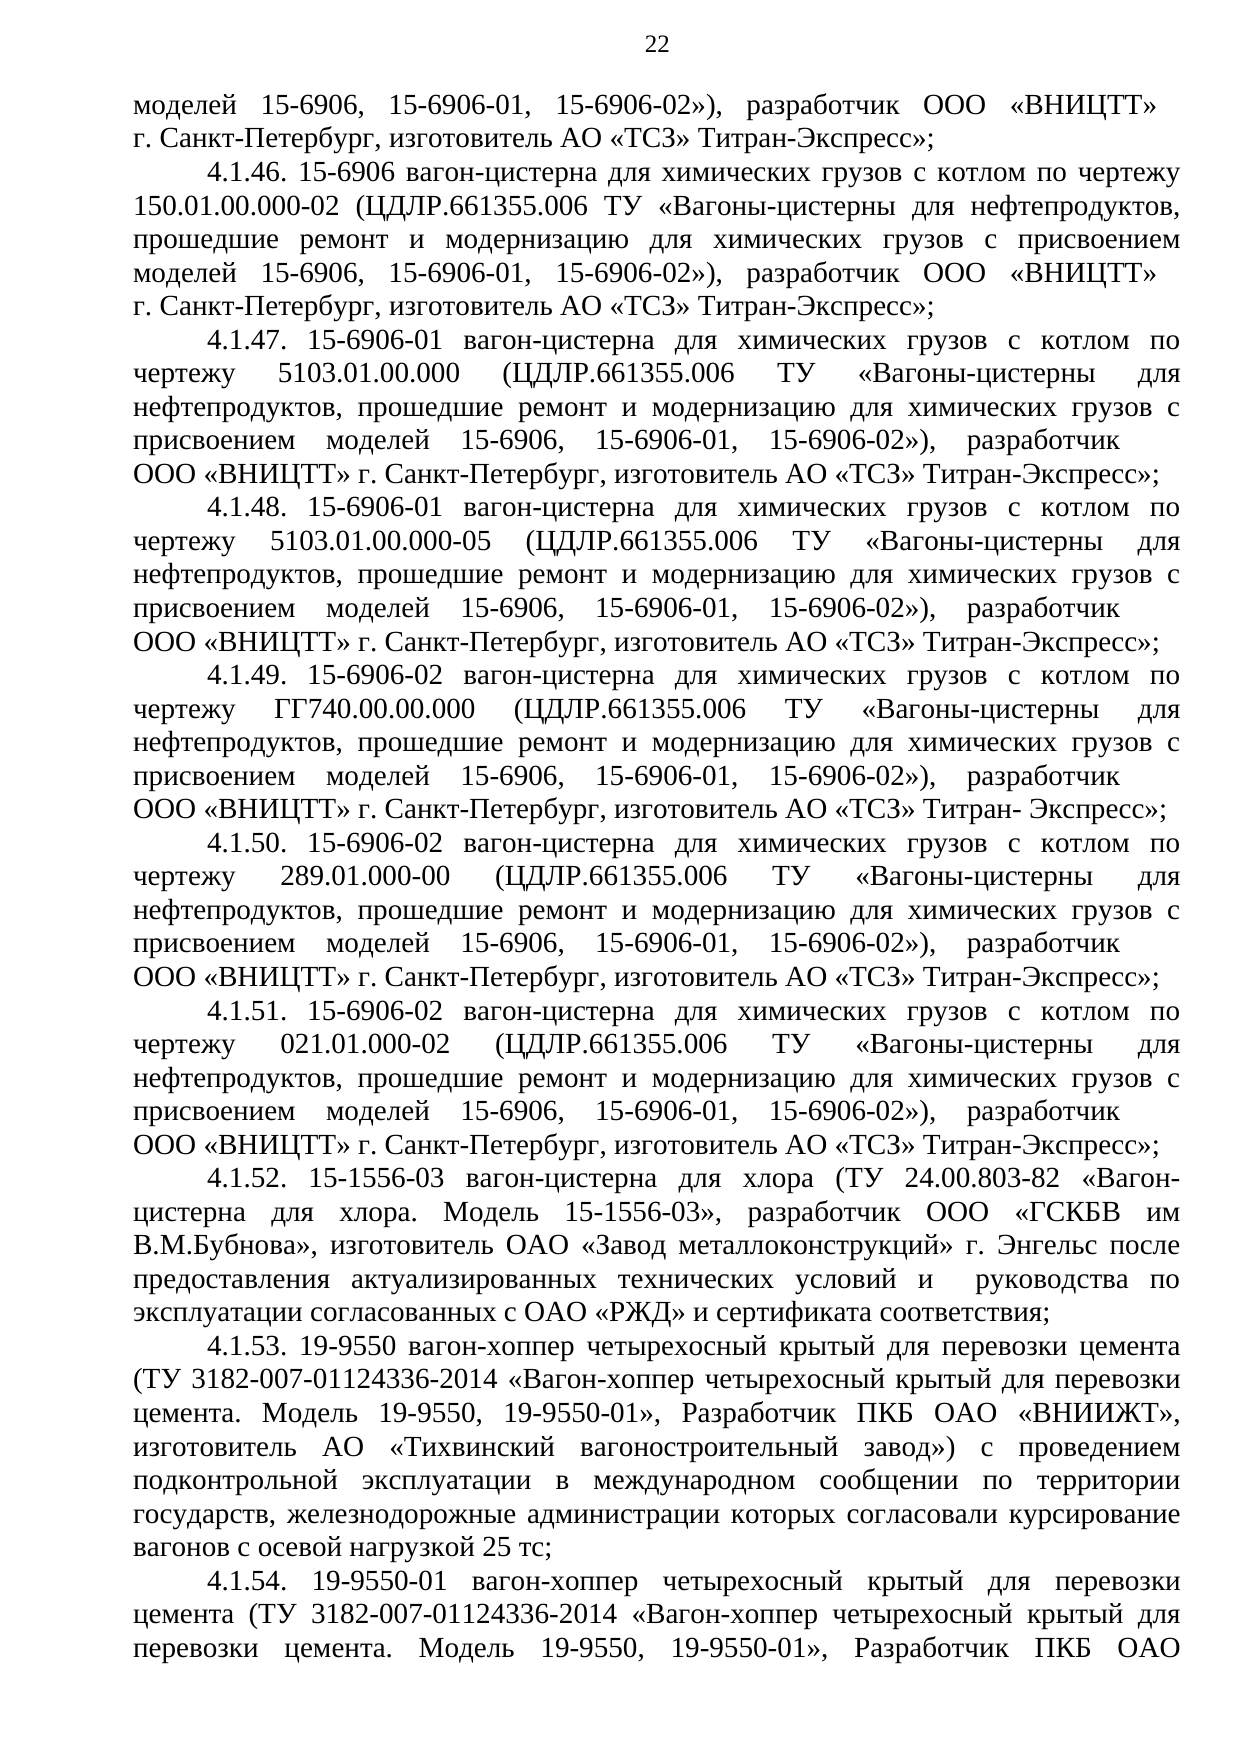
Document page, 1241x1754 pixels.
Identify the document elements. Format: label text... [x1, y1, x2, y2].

text 4.1.49. 15-6906-02 вагон-цистерна для химических грузов с котлом по чертежу ГГ740.00.00.000 (ЦДЛР.661355.006 ТУ «Вагоны-цистерны для нефтепродуктов, прошедшие ремонт и модернизацию для химических грузов с присвоением моделей 15-6906, 15-6906-01, 15-6906-02»), разработчик ООО «ВНИЦТТ» г. Санкт-Петербург, изготовитель АО «ТСЗ» Титран- Экспресс»; [133, 657, 1181, 825]
text 4.1.52. 15-1556-03 вагон-цистерна для хлора (ТУ 24.00.803-82 «Вагон-цистерна для хлора. Модель 15-1556-03», разработчик ООО «ГСКБВ им В.М.Бубнова», изготовитель ОАО «Завод металлоконструкций» г. Энгельс после предоставления актуализированных технических условий и руководства по эксплуатации согласованных с ОАО «РЖД» и сертификата соответствия; [133, 1160, 1181, 1328]
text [133, 87, 1181, 154]
text 4.1.47. 15-6906-01 вагон-цистерна для химических грузов с котлом по чертежу 5103.01.00.000 (ЦДЛР.661355.006 ТУ «Вагоны-цистерны для нефтепродуктов, прошедшие ремонт и модернизацию для химических грузов с присвоением моделей 15-6906, 15-6906-01, 15-6906-02»), разработчик ООО «ВНИЦТТ» г. Санкт-Петербург, изготовитель АО «ТСЗ» Титран-Экспресс»; [133, 322, 1181, 489]
text 4.1.46. 15-6906 вагон-цистерна для химических грузов с котлом по чертежу 150.01.00.000-02 (ЦДЛР.661355.006 ТУ «Вагоны-цистерны для нефтепродуктов, прошедшие ремонт и модернизацию для химических грузов с присвоением моделей 15-6906, 15-6906-01, 15-6906-02»), разработчик ООО «ВНИЦТТ» г. Санкт-Петербург, изготовитель АО «ТСЗ» Титран-Экспресс»; [133, 154, 1181, 322]
text 4.1.50. 15-6906-02 вагон-цистерна для химических грузов с котлом по чертежу 289.01.000-00 (ЦДЛР.661355.006 ТУ «Вагоны-цистерны для нефтепродуктов, прошедшие ремонт и модернизацию для химических грузов с присвоением моделей 15-6906, 15-6906-01, 15-6906-02»), разработчик ООО «ВНИЦТТ» г. Санкт-Петербург, изготовитель АО «ТСЗ» Титран-Экспресс»; [133, 825, 1181, 993]
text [133, 1563, 1181, 1663]
text 4.1.53. 19-9550 вагон-хоппер четырехосный крытый для перевозки цемента (ТУ 3182-007-01124336-2014 «Вагон-хоппер четырехосный крытый для перевозки цемента. Модель 19-9550, 19-9550-01», Разработчик ПКБ ОАО «ВНИИЖТ», изготовитель АО «Тихвинский вагоностроительный завод») с проведением подконтрольной эксплуатации в международном сообщении по территории государств, железнодорожные администрации которых согласовали курсирование вагонов с осевой нагрузкой 25 тс; [133, 1328, 1181, 1563]
text 4.1.48. 15-6906-01 вагон-цистерна для химических грузов с котлом по чертежу 5103.01.00.000-05 (ЦДЛР.661355.006 ТУ «Вагоны-цистерны для нефтепродуктов, прошедшие ремонт и модернизацию для химических грузов с присвоением моделей 15-6906, 15-6906-01, 15-6906-02»), разработчик ООО «ВНИЦТТ» г. Санкт-Петербург, изготовитель АО «ТСЗ» Титран-Экспресс»; [133, 489, 1181, 657]
text 4.1.51. 15-6906-02 вагон-цистерна для химических грузов с котлом по чертежу 021.01.000-02 (ЦДЛР.661355.006 ТУ «Вагоны-цистерны для нефтепродуктов, прошедшие ремонт и модернизацию для химических грузов с присвоением моделей 15-6906, 15-6906-01, 15-6906-02»), разработчик ООО «ВНИЦТТ» г. Санкт-Петербург, изготовитель АО «ТСЗ» Титран-Экспресс»; [133, 993, 1181, 1160]
